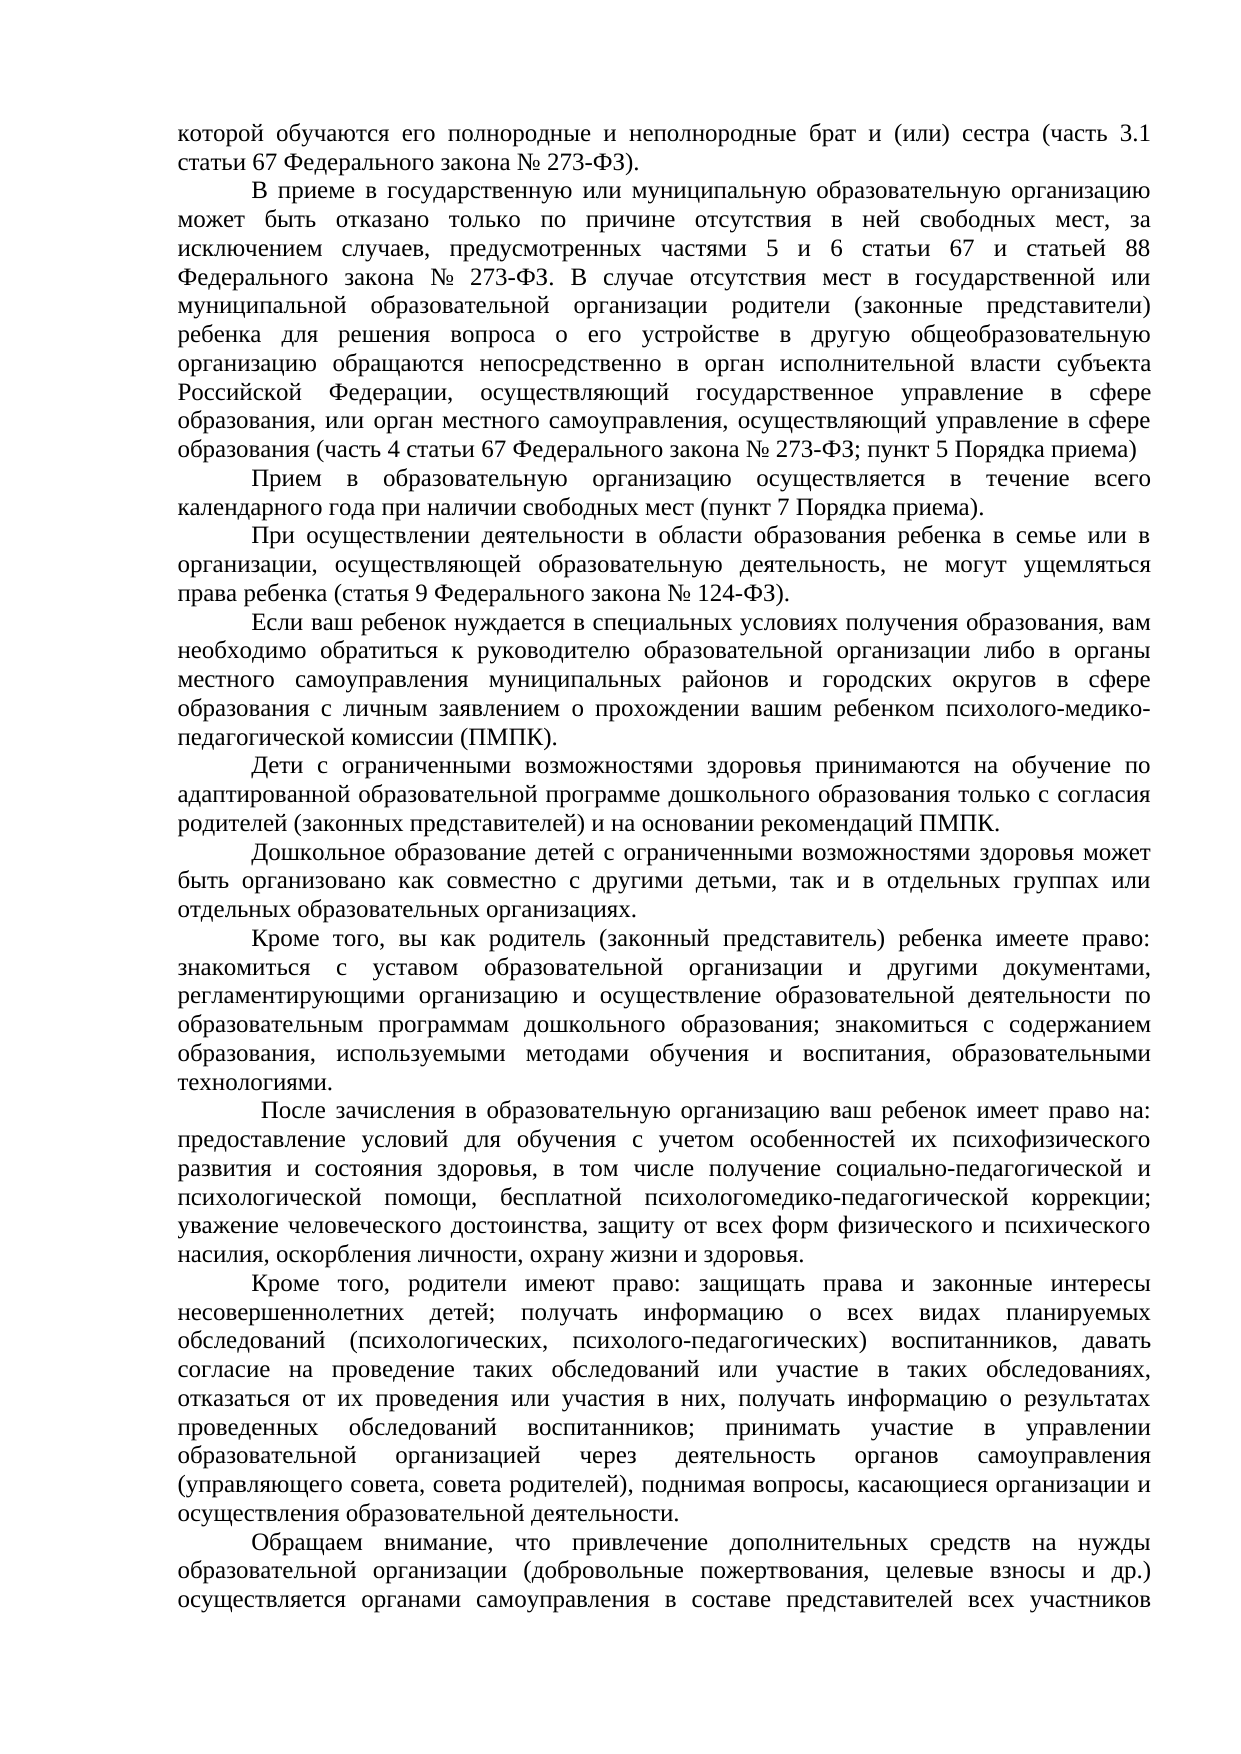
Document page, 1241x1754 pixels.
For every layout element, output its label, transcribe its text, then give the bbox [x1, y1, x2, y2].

text При осуществлении деятельности в области образования ребенка в семье или в организации, осуществляющей образовательную деятельность, не могут ущемляться права ребенка (статья 9 Федерального закона № 124-ФЗ). [177, 521, 1152, 607]
text Дошкольное образование детей с ограниченными возможностями здоровья может быть организовано как совместно с другими детьми, так и в отдельных группах или отдельных образовательных организациях. [177, 837, 1152, 923]
text В приеме в государственную или муниципальную образовательную организацию может быть отказано только по причине отсутствия в ней свободных мест, за исключением случаев, предусмотренных частями 5 и 6 статьи 67 и статьей 88 Федерального закона № 273-ФЗ. В случае отсутствия мест в государственной или муниципальной образовательной организации родители (законные представители) ребенка для решения вопроса о его устройстве в другую общеобразовательную организацию обращаются непосредственно в орган исполнительной власти субъекта Российской Федерации, осуществляющий государственное управление в сфере образования, или орган местного самоуправления, осуществляющий управление в сфере образования (часть 4 статьи 67 Федерального закона № 273-ФЗ; пункт 5 Порядка приема) [177, 176, 1152, 463]
text Кроме того, вы как родитель (законный представитель) ребенка имеете право: знакомиться с уставом образовательной организации и другими документами, регламентирующими организацию и осуществление образовательной деятельности по образовательным программам дошкольного образования; знакомиться с содержанием образования, используемыми методами обучения и воспитания, образовательными технологиями. [177, 923, 1152, 1096]
text После зачисления в образовательную организацию ваш ребенок имеет право на: предоставление условий для обучения с учетом особенностей их психофизического развития и состояния здоровья, в том числе получение социально-педагогической и психологической помощи, бесплатной психологомедико-педагогической коррекции; уважение человеческого достоинства, защиту от всех форм физического и психического насилия, оскорбления личности, охрану жизни и здоровья. [177, 1096, 1152, 1268]
text Прием в образовательную организацию осуществляется в течение всего календарного года при наличии свободных мест (пункт 7 Порядка приема). [177, 463, 1152, 521]
text Кроме того, родители имеют право: защищать права и законные интересы несовершеннолетних детей; получать информацию о всех видах планируемых обследований (психологических, психолого-педагогических) воспитанников, давать согласие на проведение таких обследований или участие в таких обследованиях, отказаться от их проведения или участия в них, получать информацию о результатах проведенных обследований воспитанников; принимать участие в управлении образовательной организацией через деятельность органов самоуправления (управляющего совета, совета родителей), поднимая вопросы, касающиеся организации и осуществления образовательной деятельности. [177, 1268, 1152, 1527]
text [177, 118, 1152, 176]
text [177, 1527, 1152, 1613]
text Если ваш ребенок нуждается в специальных условиях получения образования, вам необходимо обратиться к руководителю образовательной организации либо в органы местного самоуправления муниципальных районов и городских округов в сфере образования с личным заявлением о прохождении вашим ребенком психолого-медико-педагогической комиссии (ПМПК). [177, 607, 1152, 751]
text Дети с ограниченными возможностями здоровья принимаются на обучение по адаптированной образовательной программе дошкольного образования только с согласия родителей (законных представителей) и на основании рекомендаций ПМПК. [177, 751, 1152, 837]
